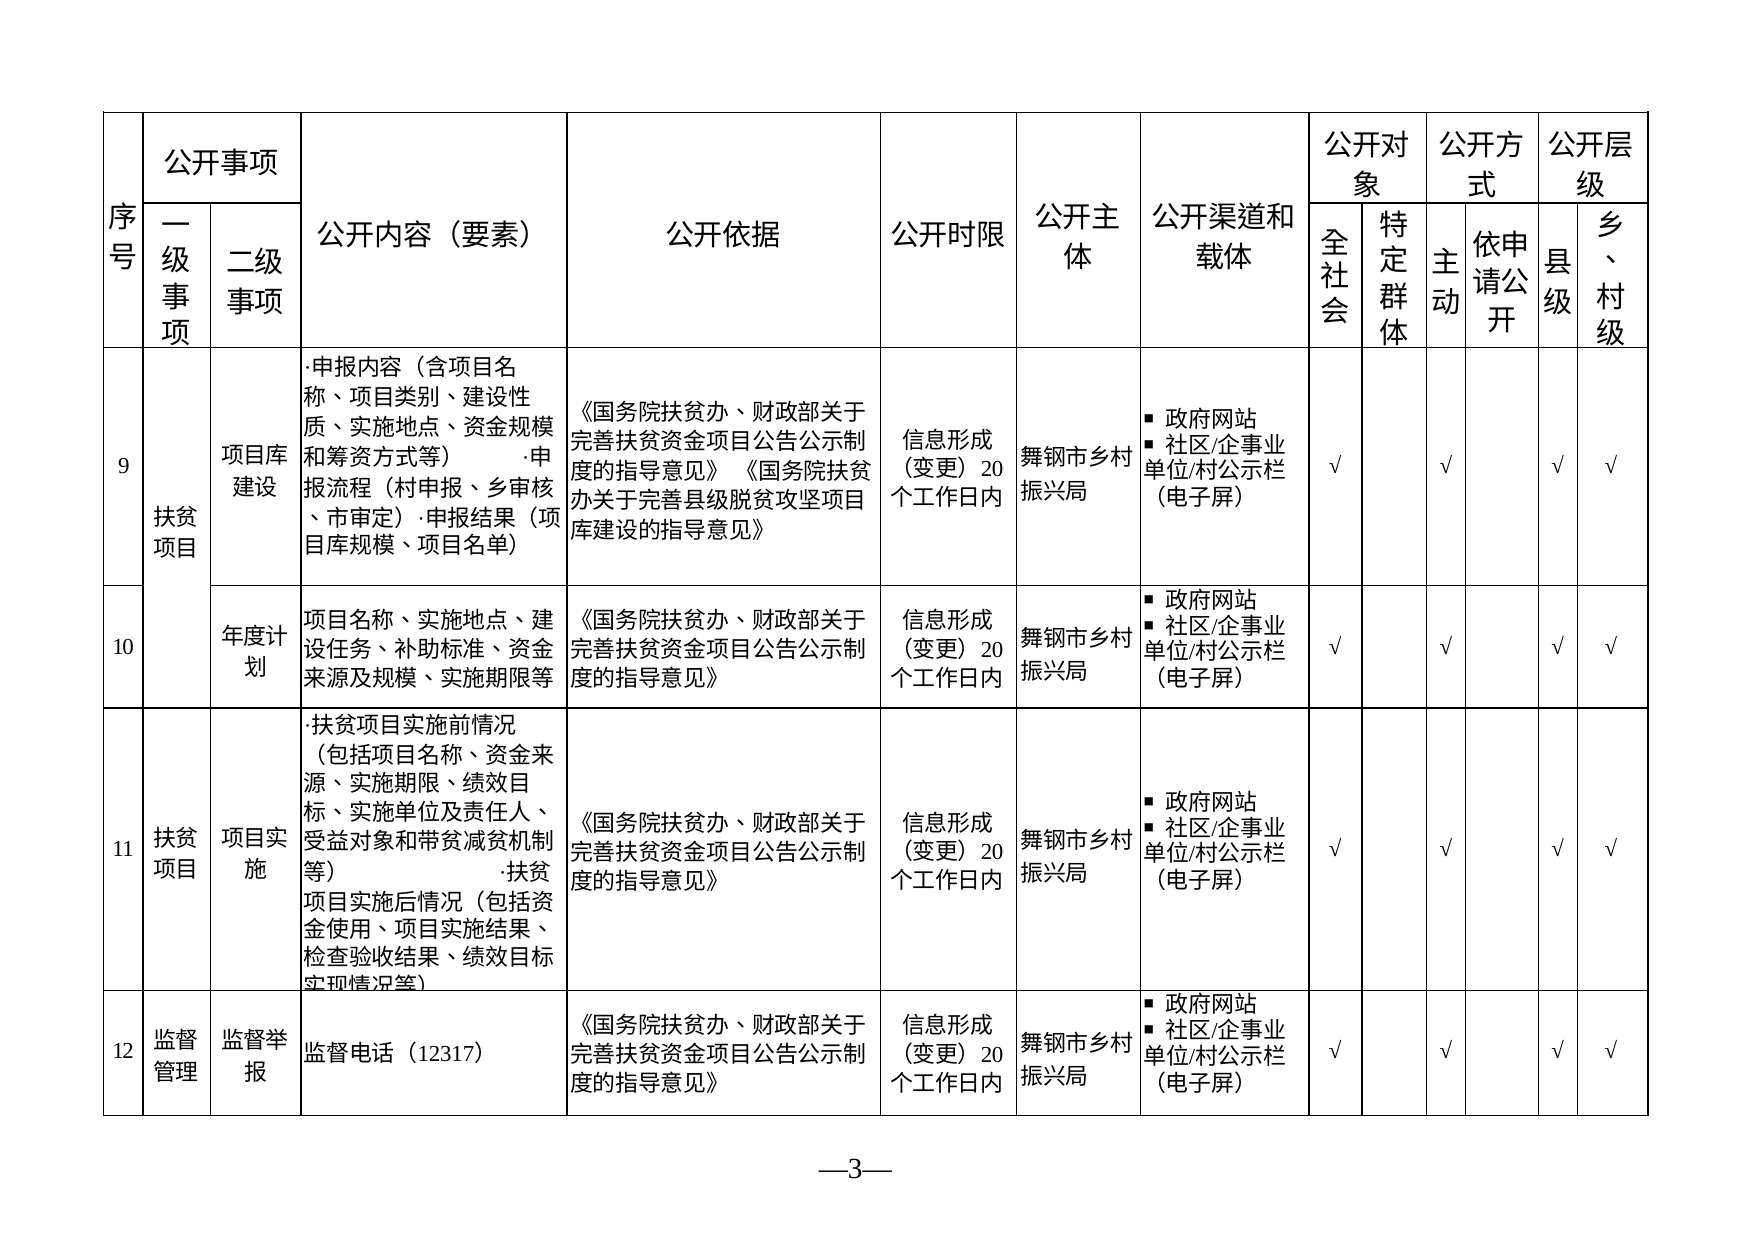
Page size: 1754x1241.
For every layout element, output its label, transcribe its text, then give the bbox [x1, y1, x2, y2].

table_cell [1363, 586, 1426, 707]
table_cell [1363, 991, 1426, 1115]
table_cell 监督举 报 [211, 991, 300, 1115]
table_cell √ [1310, 586, 1361, 707]
table_cell 项目实 施 [211, 709, 300, 989]
table_cell 年度计 划 [211, 586, 300, 707]
table_cell 一级事项 [144, 204, 210, 346]
table_cell 乡、村级 [1578, 204, 1647, 346]
table_cell 《国务院扶贫办、财政部关于完善扶贫资金项目公告公示制度的指导意见》 [568, 709, 880, 989]
table_cell 11 [104, 709, 142, 989]
table_cell 舞钢市乡村振兴局 [1017, 348, 1140, 585]
table_cell ￭ 政府网站 ￭ 社区/企事业单位/村公示栏（电子屏） [1141, 991, 1308, 1115]
table_cell 监督电话（12317） [302, 991, 566, 1115]
table_cell 项目名称、实施地点、建设任务、补助标准、资金来源及规模、实施期限等 [302, 586, 566, 707]
table_header 公开依据 [568, 113, 880, 346]
table_cell 舞钢市乡村振兴局 [1017, 709, 1140, 989]
table_cell [1363, 348, 1426, 585]
table_cell 特定群体 [1363, 204, 1426, 346]
table_cell 信息形成（变更）20个工作日内 [881, 348, 1016, 585]
text —3— [818, 1151, 1754, 1184]
table_cell 依申 请公 开 [1466, 204, 1538, 346]
table_cell √ [1578, 586, 1647, 707]
table_cell 信息形成（变更）20个工作日内 [881, 586, 1016, 707]
table_cell [1466, 991, 1538, 1115]
table_cell ￭ 政府网站 ￭ 社区/企事业单位/村公示栏（电子屏） [1141, 709, 1308, 989]
table_cell √ [1310, 991, 1361, 1115]
table_header 公开内容（要素） [302, 113, 566, 346]
table_cell 舞钢市乡村振兴局 [1017, 586, 1140, 707]
table_cell 县 级 [1539, 204, 1577, 346]
table_cell 9 [104, 348, 142, 585]
table_cell 二级 事项 [211, 204, 300, 346]
table_cell √ [1539, 348, 1577, 585]
table_cell 主 动 [1427, 204, 1465, 346]
table_cell 《国务院扶贫办、财政部关于完善扶贫资金项目公告公示制度的指导意见》 [568, 586, 880, 707]
table_cell √ [1578, 991, 1647, 1115]
table_cell 12 [104, 991, 142, 1115]
table_cell 监督 管理 [144, 991, 210, 1115]
table_cell √ [1310, 348, 1361, 585]
table_cell √ [1578, 709, 1647, 989]
table_cell √ [1427, 348, 1465, 585]
table_header 公开渠道和 载体 [1141, 113, 1308, 346]
table_cell √ [1539, 709, 1577, 989]
table_cell ·扶贫项目实施前情况 （包括项目名称、资金来源、实施期限、绩效目标、实施单位及责任人、受益对象和带贫减贫机制 等） ·扶贫 项目实施后情况（包括资金使用、项目实施结果、检查验收结果、绩效目标实现情况等） [302, 709, 566, 989]
table_cell ·申报内容（含项目名称、项目类别、建设性质、实施地点、资金规模和筹资方式等） ·申 报流程（村申报、乡审核 、市审定）·申报结果（项目库规模、项目名单） [302, 348, 566, 585]
table_cell 《国务院扶贫办、财政部关于完善扶贫资金项目公告公示制度的指导意见》 [568, 991, 880, 1115]
table_cell ￭ 政府网站 ￭ 社区/企事业单位/村公示栏（电子屏） [1141, 348, 1308, 585]
table_header 公开时限 [881, 113, 1016, 346]
table_cell 舞钢市乡村振兴局 [1017, 991, 1140, 1115]
table_header 公开方 式 [1427, 113, 1538, 202]
table_cell [1363, 709, 1426, 989]
table_cell √ [1427, 991, 1465, 1115]
table_cell √ [1427, 586, 1465, 707]
table_header 序 号 [104, 113, 142, 346]
table_cell 10 [104, 586, 142, 707]
table_cell 《国务院扶贫办、财政部关于完善扶贫资金项目公告公示制度的指导意见》 《国务院扶贫办关于完善县级脱贫攻坚项目库建设的指导意见》 [568, 348, 880, 585]
table_cell √ [1539, 991, 1577, 1115]
table_cell √ [1310, 709, 1361, 989]
table_cell 项目库 建设 [211, 348, 300, 585]
table_cell 信息形成（变更）20个工作日内 [881, 709, 1016, 989]
table_cell 扶贫 项目 [144, 348, 210, 707]
table_cell √ [1427, 709, 1465, 989]
table_header 公开主 体 [1017, 113, 1140, 346]
table_header 公开层 级 [1539, 113, 1647, 202]
table_cell [1466, 586, 1538, 707]
table_cell 信息形成（变更）20个工作日内 [881, 991, 1016, 1115]
table_cell √ [1578, 348, 1647, 585]
table_cell √ [1539, 586, 1577, 707]
table_cell [1466, 709, 1538, 989]
table_cell [1466, 348, 1538, 585]
table_header 公开对 象 [1310, 113, 1426, 202]
table_cell 全社会 [1310, 204, 1361, 346]
table_header 公开事项 [144, 113, 300, 202]
table_cell 扶贫 项目 [144, 709, 210, 989]
table_cell ￭ 政府网站 ￭ 社区/企事业单位/村公示栏（电子屏） [1141, 586, 1308, 707]
